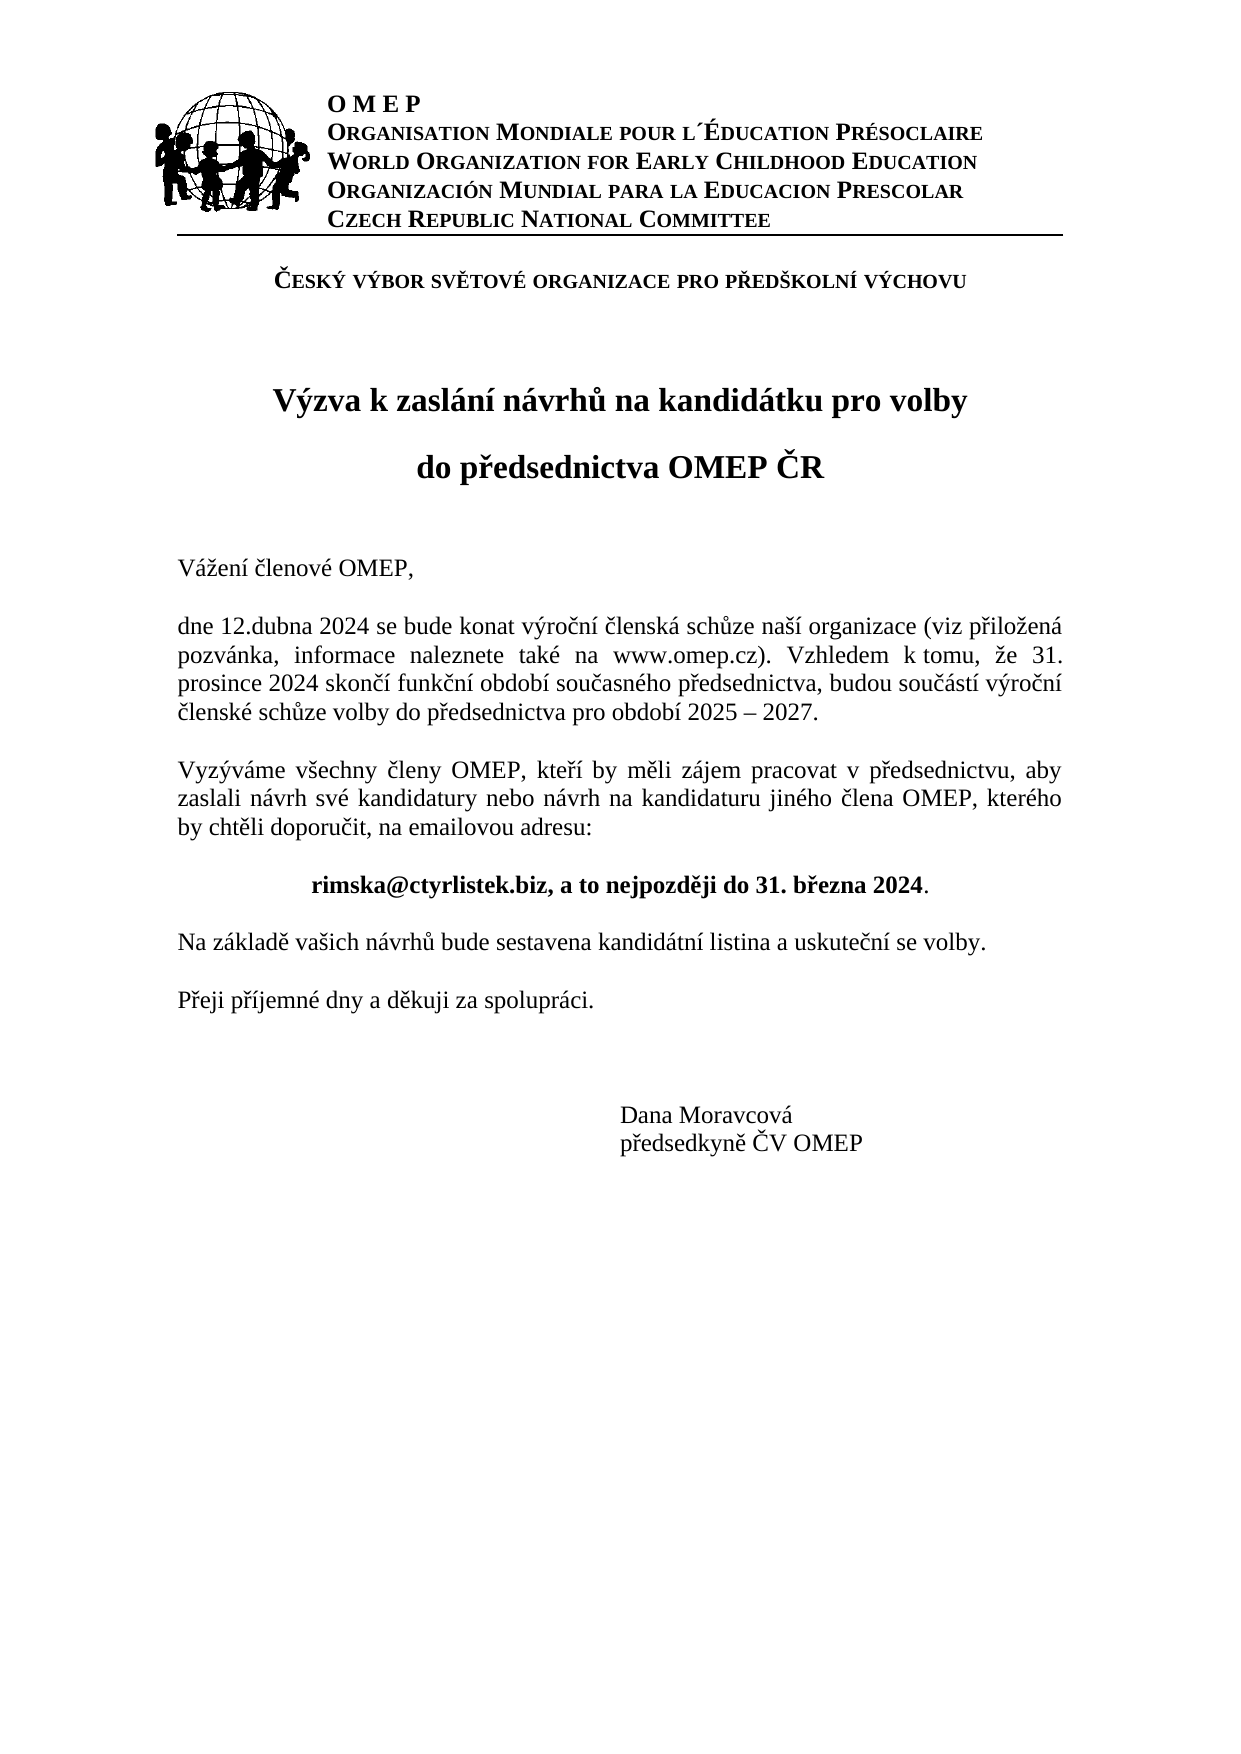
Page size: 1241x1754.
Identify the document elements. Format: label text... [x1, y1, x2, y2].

text Český výbor světové organizace pro předškolní výchovu [177, 265, 1063, 293]
text Organización Mundial para [312, 175, 1063, 204]
text rimska@ctyrlistek.biz, a to nejpozději do 31. března 2024. [177, 870, 1063, 898]
text Dana Moravcová [546, 1100, 1063, 1128]
text dne 12.dubna 2024 se bude konat výroční členská schůze naší organizace (viz přiložená pozvánka, informace naleznete také na www.omep.cz). Vzhledem k tomu, že 31. prosince 2024 skončí funkční období současného předsednictva, budou součástí výroční členské schůze volby do předsednictva pro období 2025 – 2027. [177, 611, 1063, 726]
text Vážení členové OMEP, [177, 553, 1063, 582]
text Vyzýváme všechny členy OMEP, kteří by měli zájem pracovat v předsednictvu, aby zaslali návrh své kandidatury nebo návrh na kandidaturu jiného člena OMEP, kterého by chtěli doporučit, na emailovou adresu: [177, 755, 1063, 841]
text předsedkyně ČV OMEP [546, 1128, 1063, 1157]
text Výzva k zaslání návrhů na kandidátku pro volby [177, 380, 1063, 418]
text Na základě vašich návrhů bude sestavena kandidátní listina a uskuteční se volby. [177, 927, 1063, 956]
text Přeji příjemné dny a děkuji za spolupráci. [177, 985, 1063, 1013]
text Czech Republic National Committee [177, 204, 1063, 234]
text World Organization for Early Childhood Education [312, 146, 1063, 175]
text do předsednictva OMEP ČR [177, 448, 1063, 486]
text O M E P [312, 89, 1063, 117]
text Organisation Mondiale pour l´Éducation Présoclaire [312, 117, 1063, 146]
picture [149, 88, 312, 213]
